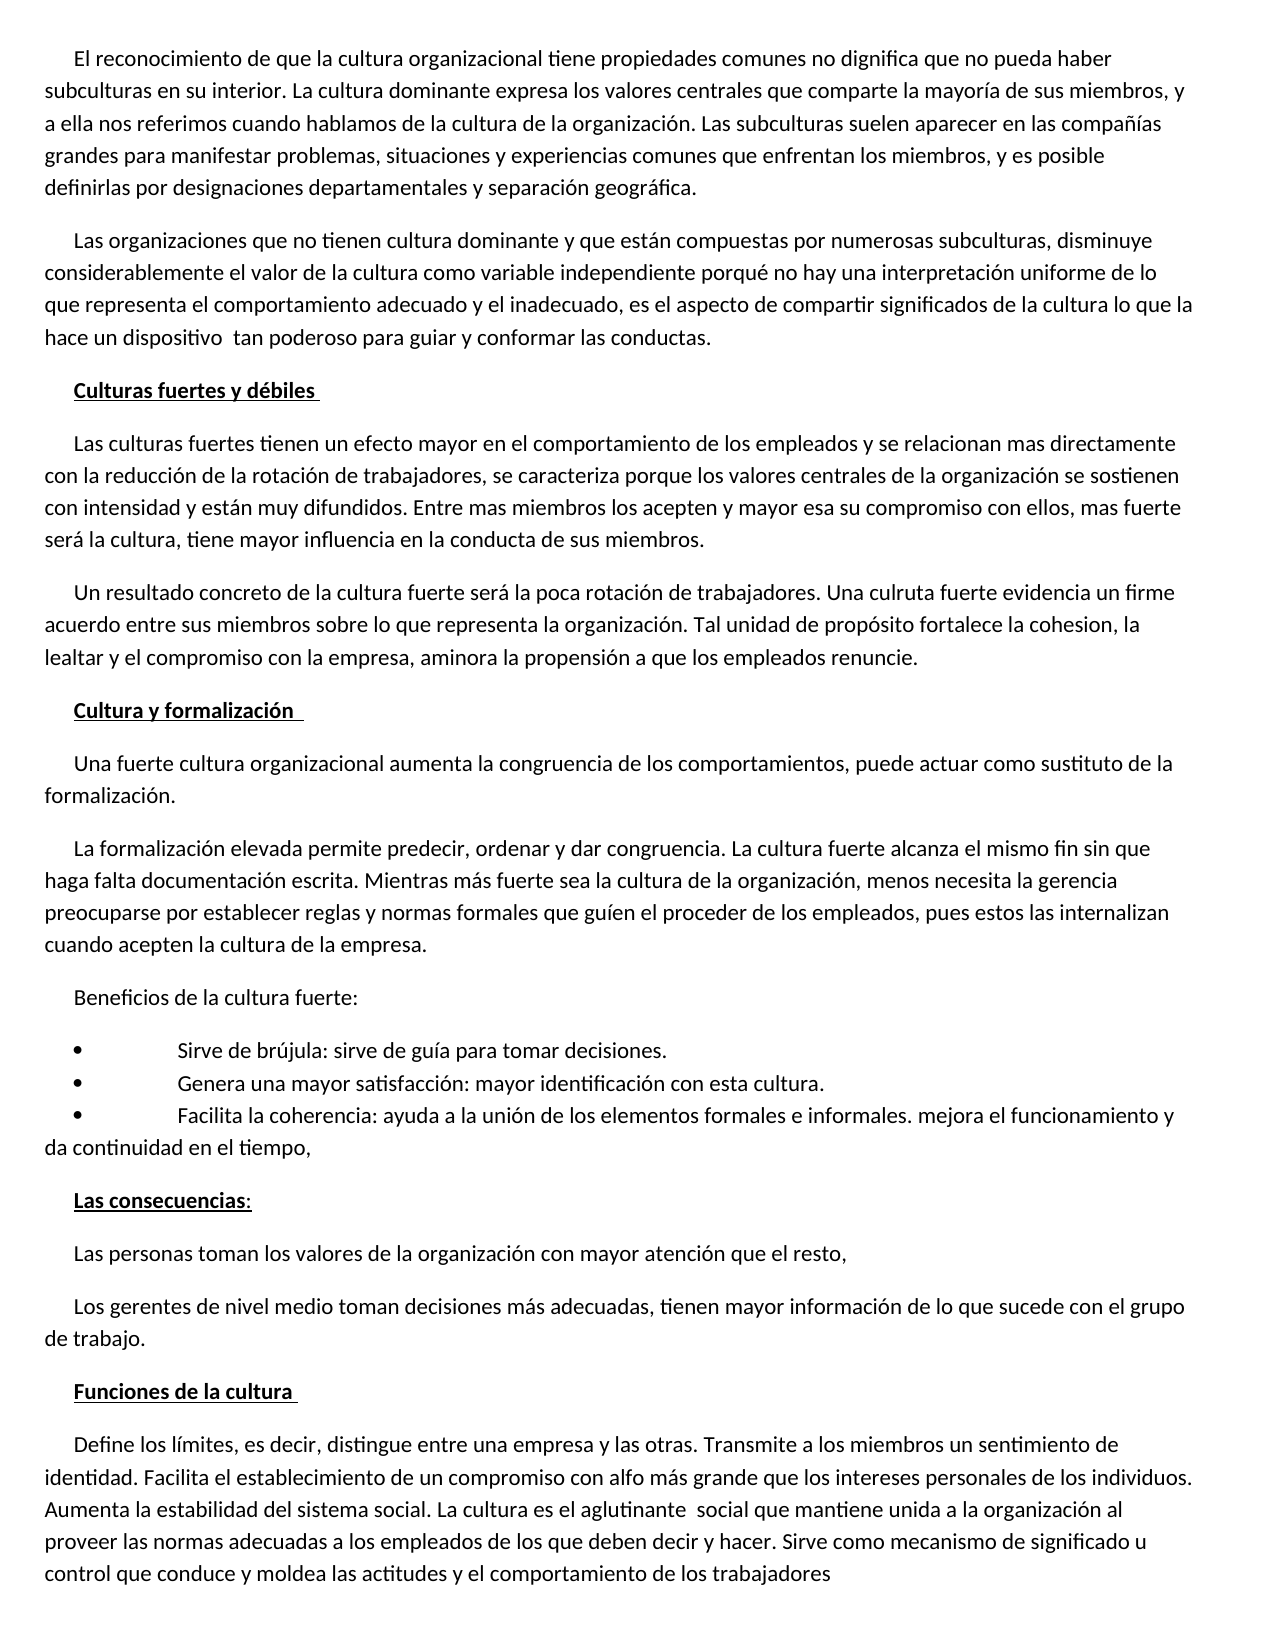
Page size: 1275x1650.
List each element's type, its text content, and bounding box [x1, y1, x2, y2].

text Una fuerte cultura organizacional aumenta la congruencia de los comportamientos, puede actuar como sustituto de la formalización. [44, 749, 1196, 809]
list Facilita la coherencia: ayuda a la unión de los elementos formales e informales. mejora el funcionamiento y da continuidad en el tiempo, [44, 1101, 1196, 1161]
text Beneficios de la cultura fuerte: [44, 983, 1196, 1012]
text Cultura y formalización [44, 696, 1196, 724]
text Un resultado concreto de la cultura fuerte será la poca rotación de trabajadores. Una culruta fuerte evidencia un firme acuerdo entre sus miembros sobre lo que representa la organización. Tal unidad de propósito fortalece la cohesion, la lealtar y el compromiso con la empresa, aminora la propensión a que los empleados renuncie. [44, 578, 1196, 671]
list Genera una mayor satisfacción: mayor identificación con esta cultura. [44, 1069, 1196, 1097]
text La formalización elevada permite predecir, ordenar y dar congruencia. La cultura fuerte alcanza el mismo fin sin que haga falta documentación escrita. Mientras más fuerte sea la cultura de la organización, menos necesita la gerencia preocuparse por establecer reglas y normas formales que guíen el proceder de los empleados, pues estos las internalizan cuando acepten la cultura de la empresa. [44, 834, 1196, 958]
list Sirve de brújula: sirve de guía para tomar decisiones. [44, 1037, 1196, 1064]
text Las organizaciones que no tienen cultura dominante y que están compuestas por numerosas subculturas, disminuye considerablemente el valor de la cultura como variable independiente porqué no hay una interpretación uniforme de lo que representa el comportamiento adecuado y el inadecuado, es el aspecto de compartir significados de la cultura lo que la hace un dispositivo tan poderoso para guiar y conformar las conductas. [44, 226, 1196, 351]
text Los gerentes de nivel medio toman decisiones más adecuadas, tienen mayor información de lo que sucede con el grupo de trabajo. [44, 1292, 1196, 1352]
text Culturas fuertes y débiles [44, 376, 1196, 404]
text El reconocimiento de que la cultura organizacional tiene propiedades comunes no dignifica que no pueda haber subculturas en su interior. La cultura dominante expresa los valores centrales que comparte la mayoría de sus miembros, y a ella nos referimos cuando hablamos de la cultura de la organización. Las subculturas suelen aparecer en las compañías grandes para manifestar problemas, situaciones y experiencias comunes que enfrentan los miembros, y es posible definirlas por designaciones departamentales y separación geográfica. [44, 44, 1196, 201]
text Las personas toman los valores de la organización con mayor atención que el resto, [44, 1239, 1196, 1267]
text Funciones de la cultura [44, 1377, 1196, 1405]
text Las culturas fuertes tienen un efecto mayor en el comportamiento de los empleados y se relacionan mas directamente con la reducción de la rotación de trabajadores, se caracteriza porque los valores centrales de la organización se sostienen con intensidad y están muy difundidos. Entre mas miembros los acepten y mayor esa su compromiso con ellos, mas fuerte será la cultura, tiene mayor influencia en la conducta de sus miembros. [44, 429, 1196, 553]
text Las consecuencias: [44, 1186, 1196, 1214]
text Define los límites, es decir, distingue entre una empresa y las otras. Transmite a los miembros un sentimiento de identidad. Facilita el establecimiento de un compromiso con alfo más grande que los intereses personales de los individuos. Aumenta la estabilidad del sistema social. La cultura es el aglutinante social que mantiene unida a la organización al proveer las normas adecuadas a los empleados de los que deben decir y hacer. Sirve como mecanismo de significado u control que conduce y moldea las actitudes y el comportamiento de los trabajadores [44, 1430, 1196, 1587]
